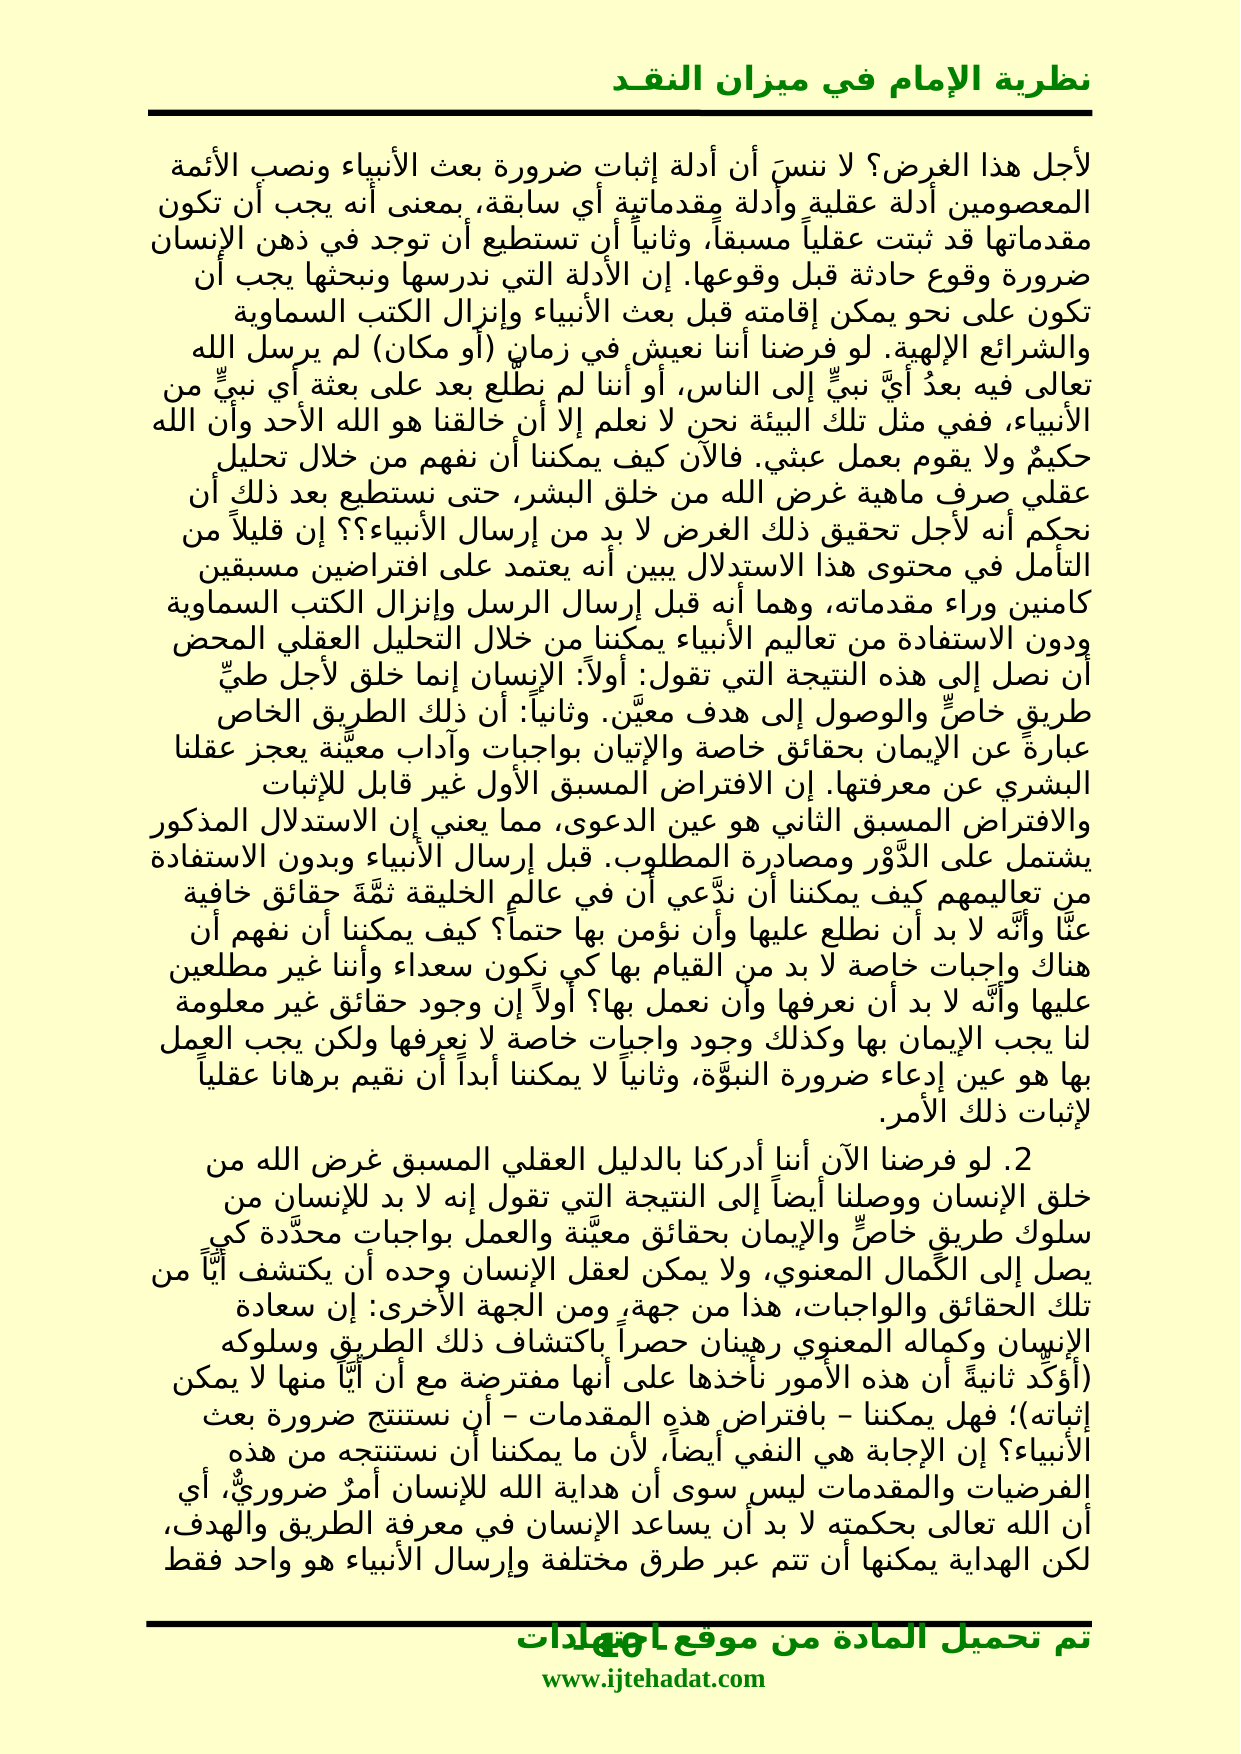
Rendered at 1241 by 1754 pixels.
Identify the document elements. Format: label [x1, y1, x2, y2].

text [148, 148, 1092, 1129]
text [148, 1142, 1092, 1578]
